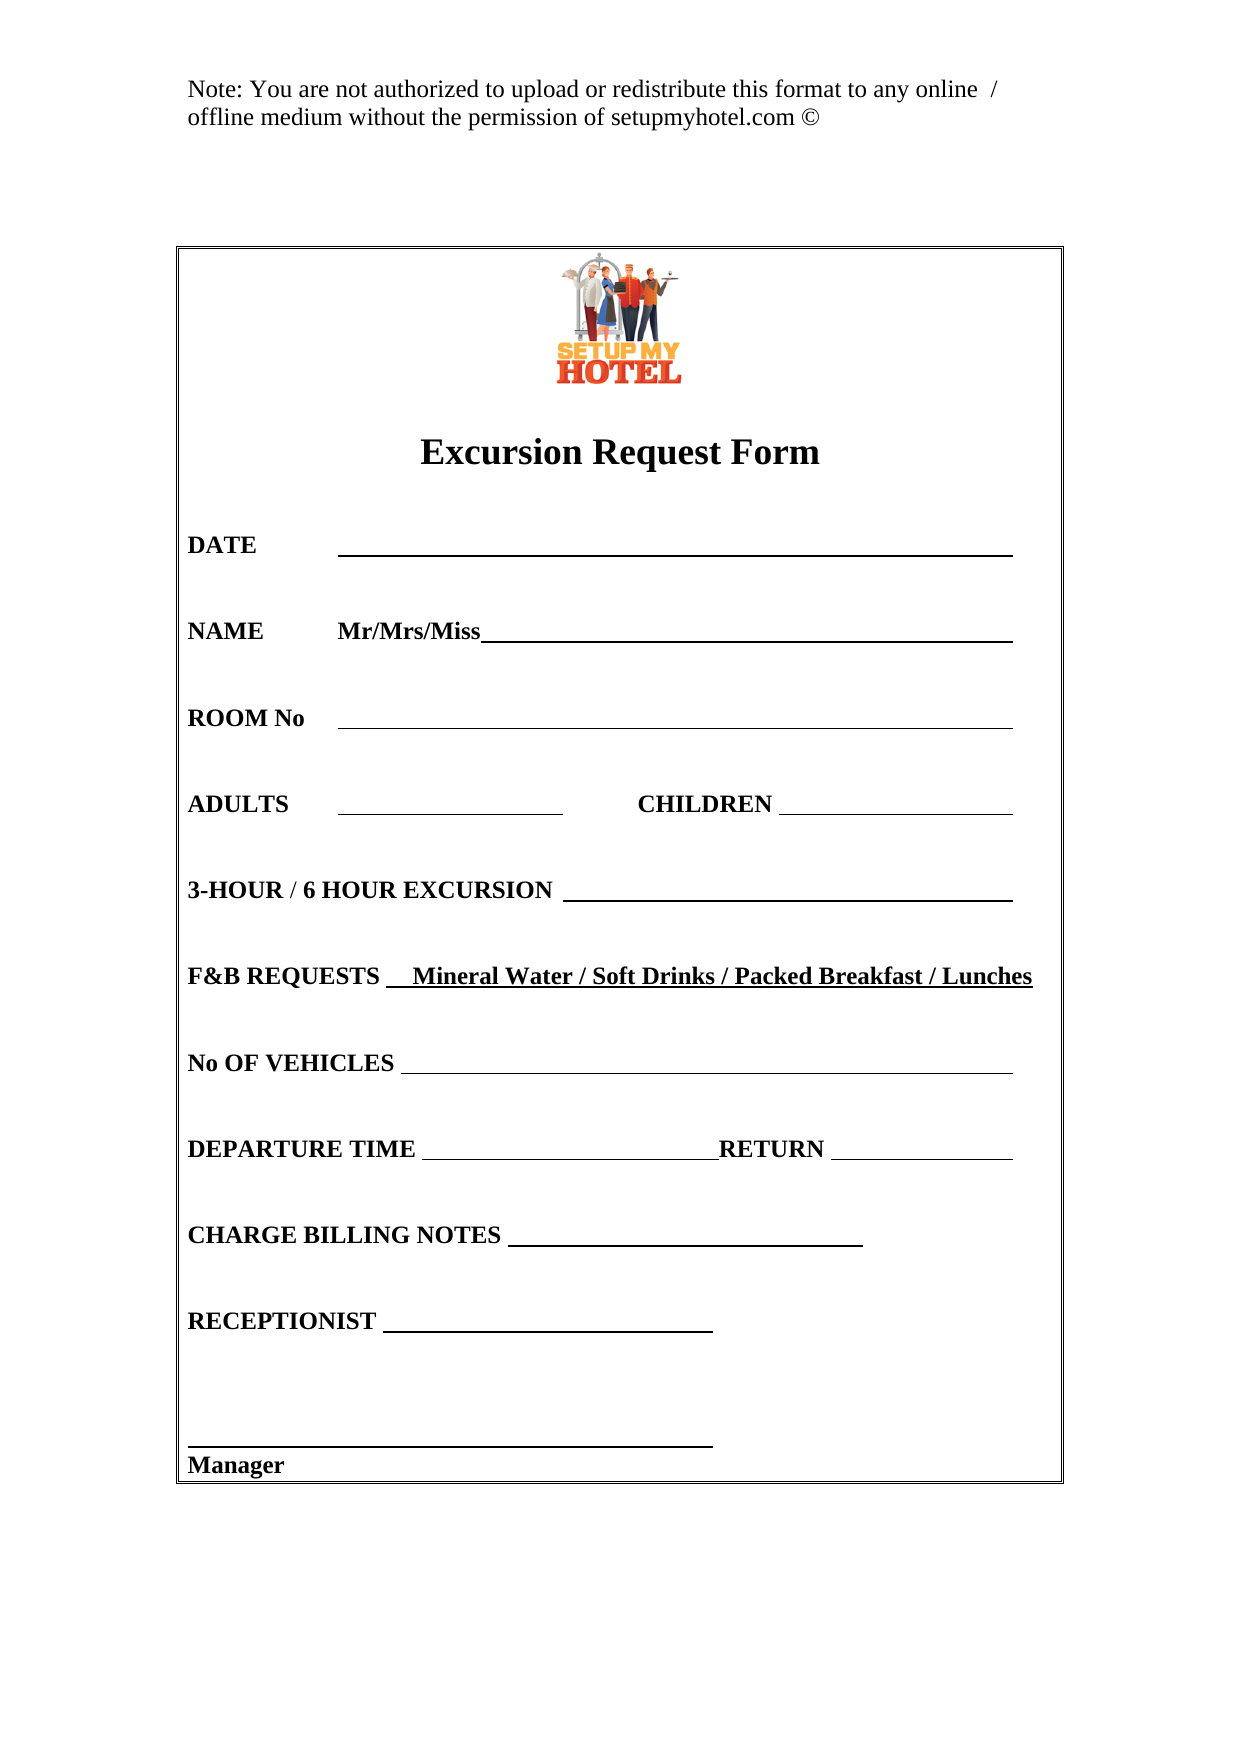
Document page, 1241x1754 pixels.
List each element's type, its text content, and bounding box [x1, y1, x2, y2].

text ADULTS CHILDREN [187, 789, 1053, 818]
text Manager [179, 1445, 1061, 1481]
text 3-HOUR / 6 HOUR EXCURSION [187, 875, 1053, 904]
text F&B REQUESTS Mineral Water / Soft Drinks / Packed Breakfast / Lunches [187, 961, 1053, 990]
text DEPARTURE TIME RETURN [187, 1134, 1053, 1163]
text CHARGE BILLING NOTES [187, 1220, 1053, 1249]
text NAME Mr/Mrs/Miss [187, 616, 1053, 645]
text ROOM No [187, 703, 1053, 731]
text RECEPTIONIST [187, 1306, 1053, 1335]
text No OF VEHICLES [187, 1048, 1053, 1076]
picture [553, 251, 687, 384]
text DATE [187, 530, 1053, 559]
text Excursion Request Form [187, 429, 1053, 473]
